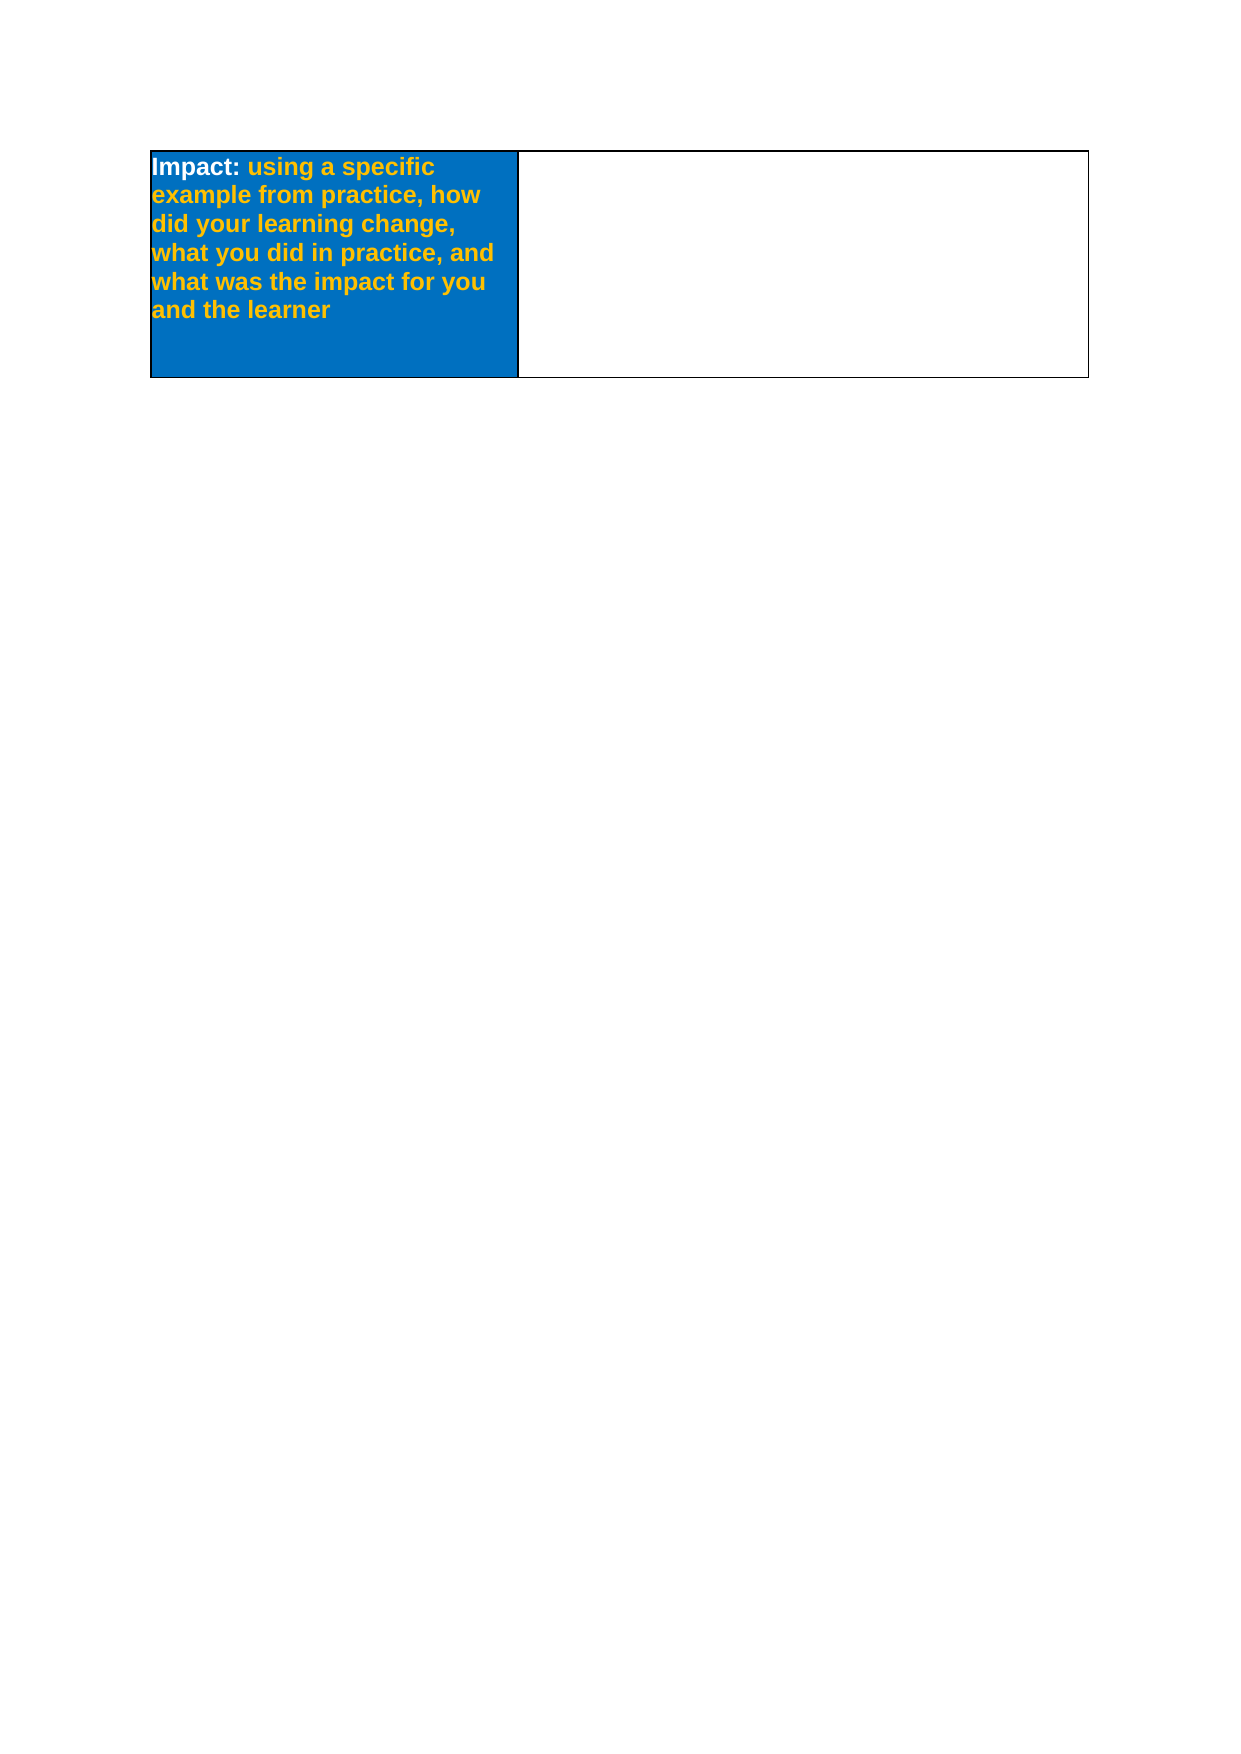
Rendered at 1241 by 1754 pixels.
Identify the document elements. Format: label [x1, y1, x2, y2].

table_cell [519, 152, 1088, 377]
table_cell [152, 152, 517, 377]
